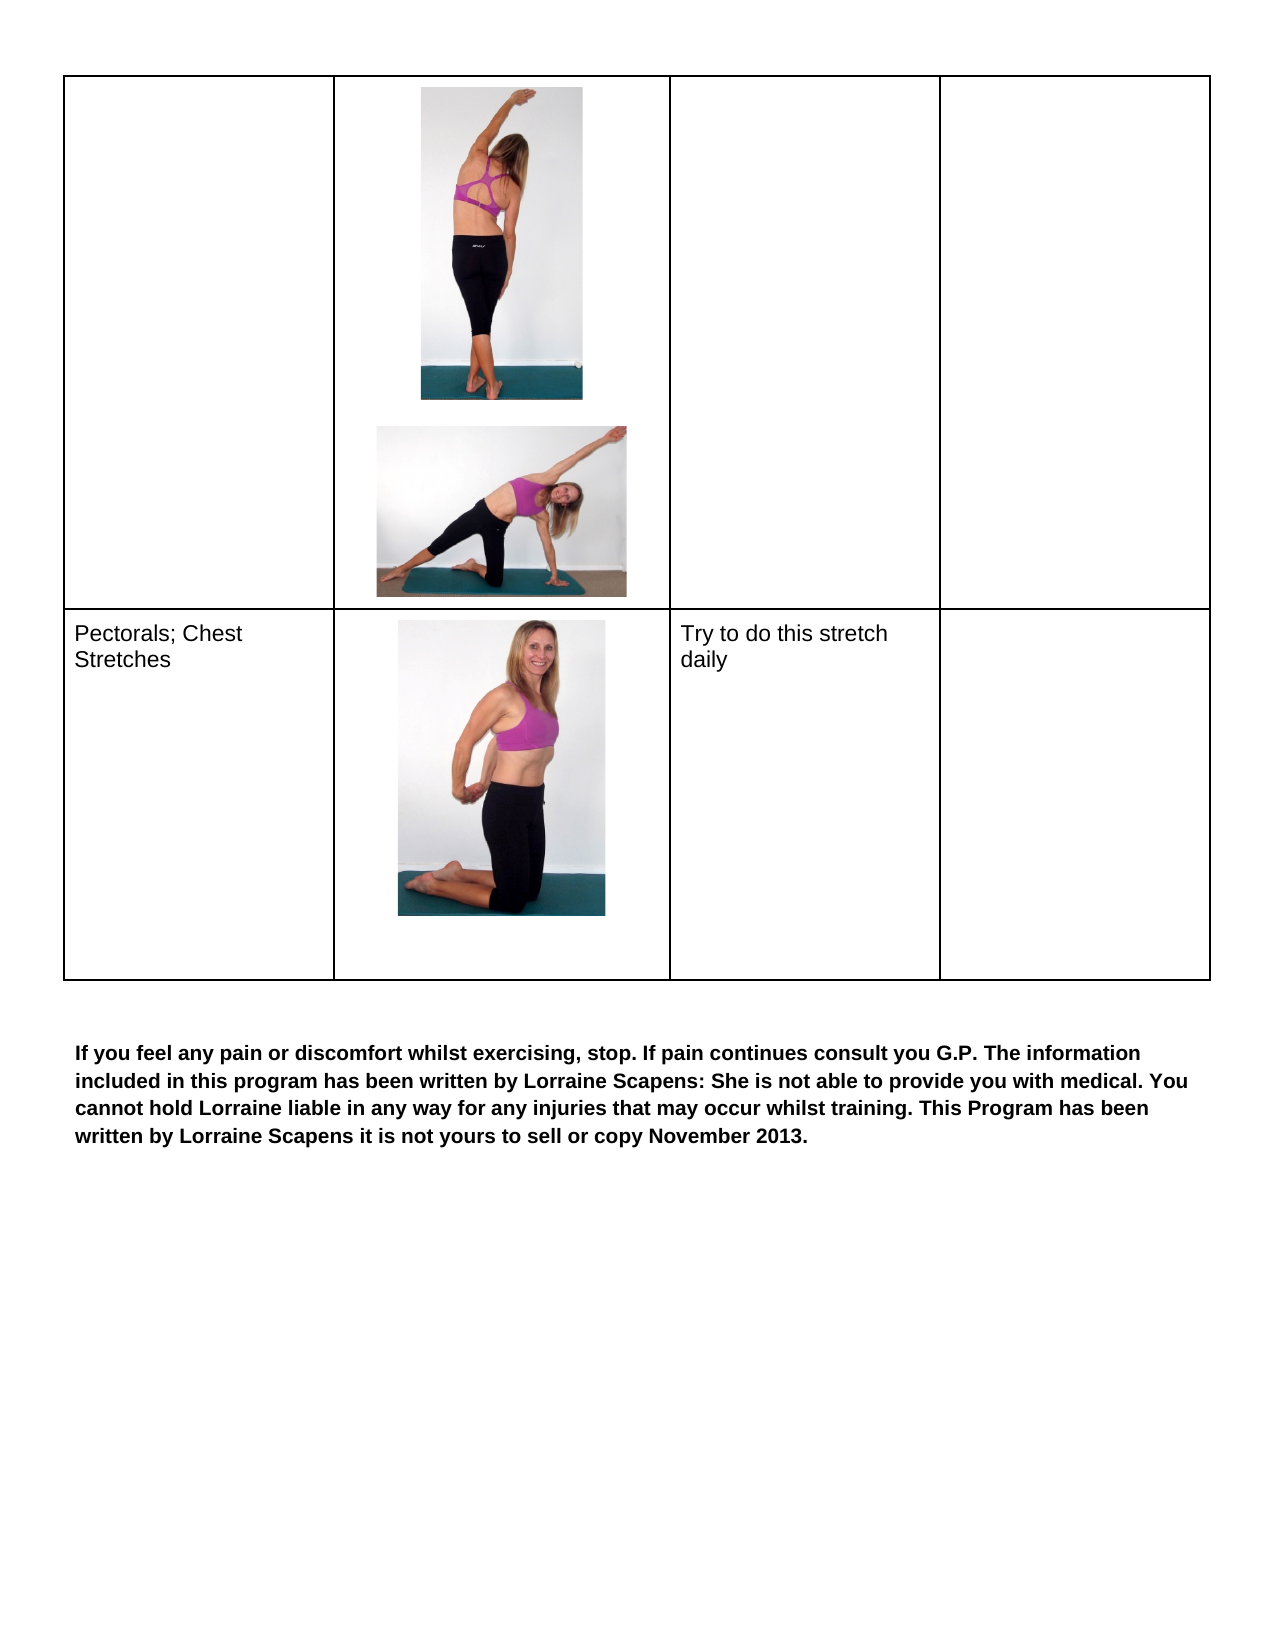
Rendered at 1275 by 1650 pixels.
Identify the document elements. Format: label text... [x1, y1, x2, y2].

table_cell [941, 77, 1209, 607]
text If you feel any pain or discomfort whilst exercising, stop. If pain continues consult you G.P. The information included in this program has been written by Lorraine Scapens: She is not able to provide you with medical. You cannot hold Lorraine liable in any way for any injuries that may occur whilst training. This Program has been written by Lorraine Scapens it is not yours to sell or copy November 2013. [75, 1041, 1200, 1147]
table_cell [335, 610, 669, 978]
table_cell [671, 77, 939, 607]
picture [397, 620, 606, 916]
table_cell Try to do this stretch daily [671, 610, 939, 978]
picture [376, 426, 627, 597]
picture [420, 87, 583, 400]
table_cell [65, 77, 333, 607]
table_cell [941, 610, 1209, 978]
table_cell Pectorals; Chest Stretches [65, 610, 333, 978]
table_cell [335, 77, 669, 607]
